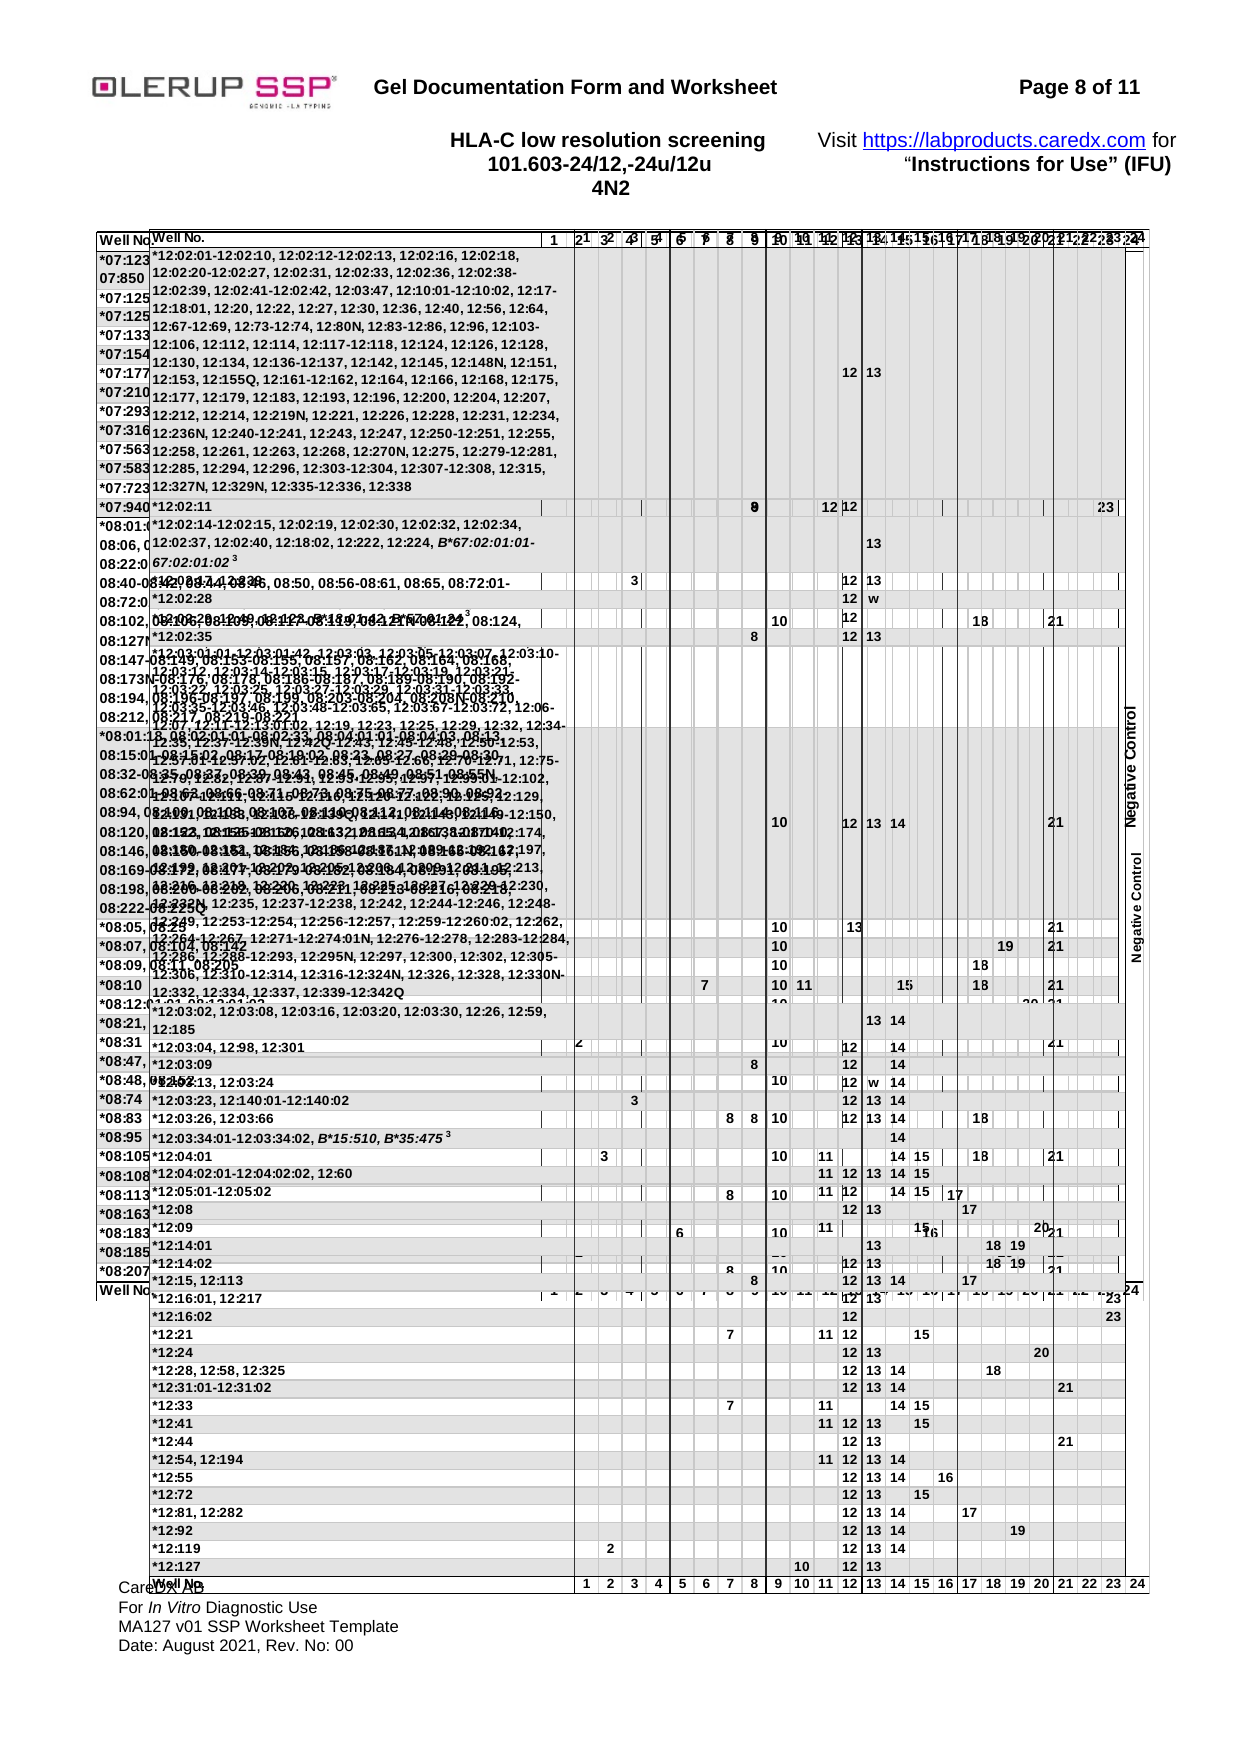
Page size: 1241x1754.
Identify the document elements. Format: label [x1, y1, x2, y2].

picture [61, 70, 368, 112]
